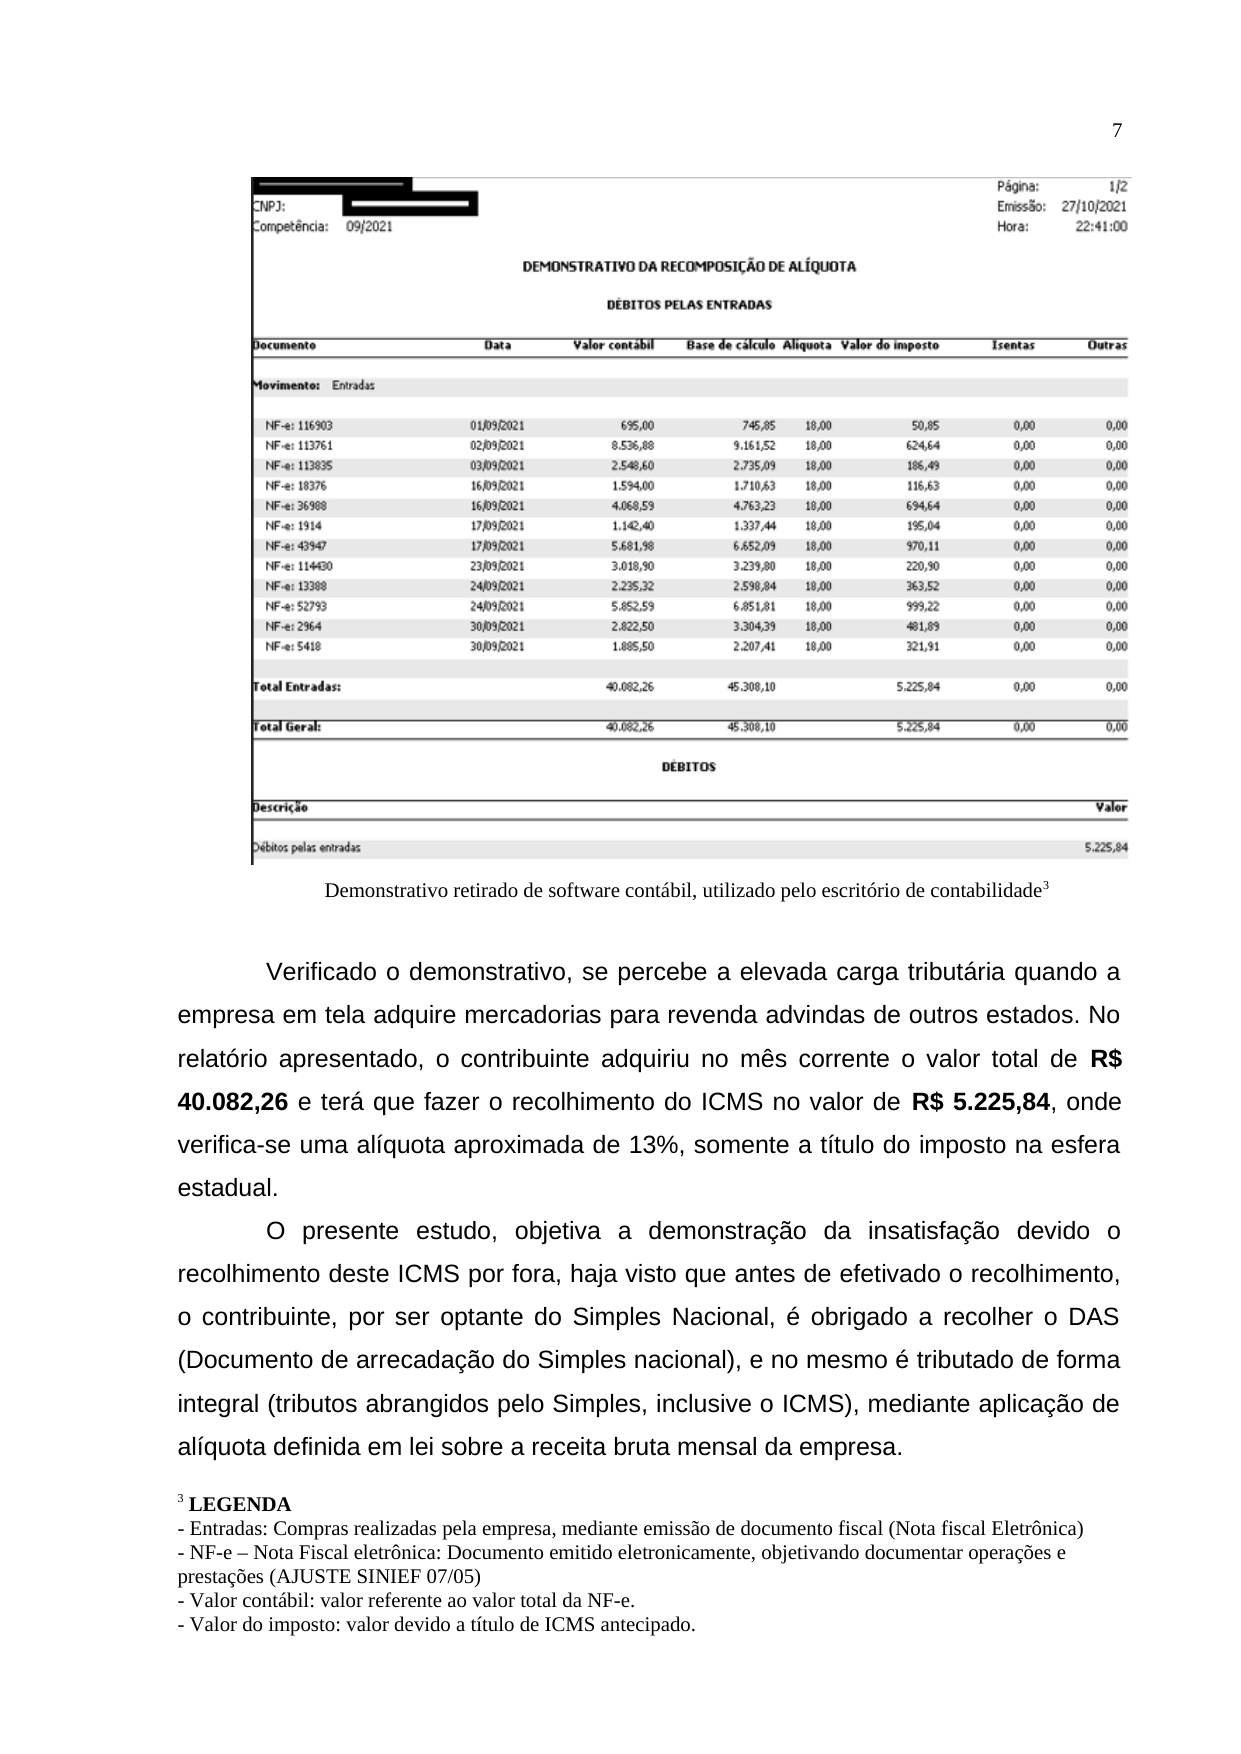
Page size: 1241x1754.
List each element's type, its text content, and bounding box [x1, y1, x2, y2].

text O presente estudo, objetiva a demonstração da insatisfação devido o recolhimento deste ICMS por fora, haja visto que antes de efetivado o recolhimento, o contribuinte, por ser optante do Simples Nacional, é obrigado a recolher o DAS (Documento de arrecadação do Simples nacional), e no mesmo é tributado de forma integral (tributos abrangidos pelo Simples, inclusive o ICMS), mediante aplicação de alíquota definida em lei sobre a receita bruta mensal da empresa. [177, 1216, 1122, 1461]
text Verificado o demonstrativo, se percebe a elevada carga tributária quando a empresa em tela adquire mercadorias para revenda advindas de outros estados. No relatório apresentado, o contribuinte adquiriu no mês corrente o valor total de R$ 40.082,26 e terá que fazer o recolhimento do ICMS no valor de R$ 5.225,84, onde verifica-se uma alíquota aproximada de 13%, somente a título do imposto na esfera estadual. [177, 957, 1122, 1202]
picture [251, 177, 1132, 865]
text Demonstrativo retirado de software contábil, utilizado pelo escritório de contabilidade [177, 878, 1122, 902]
